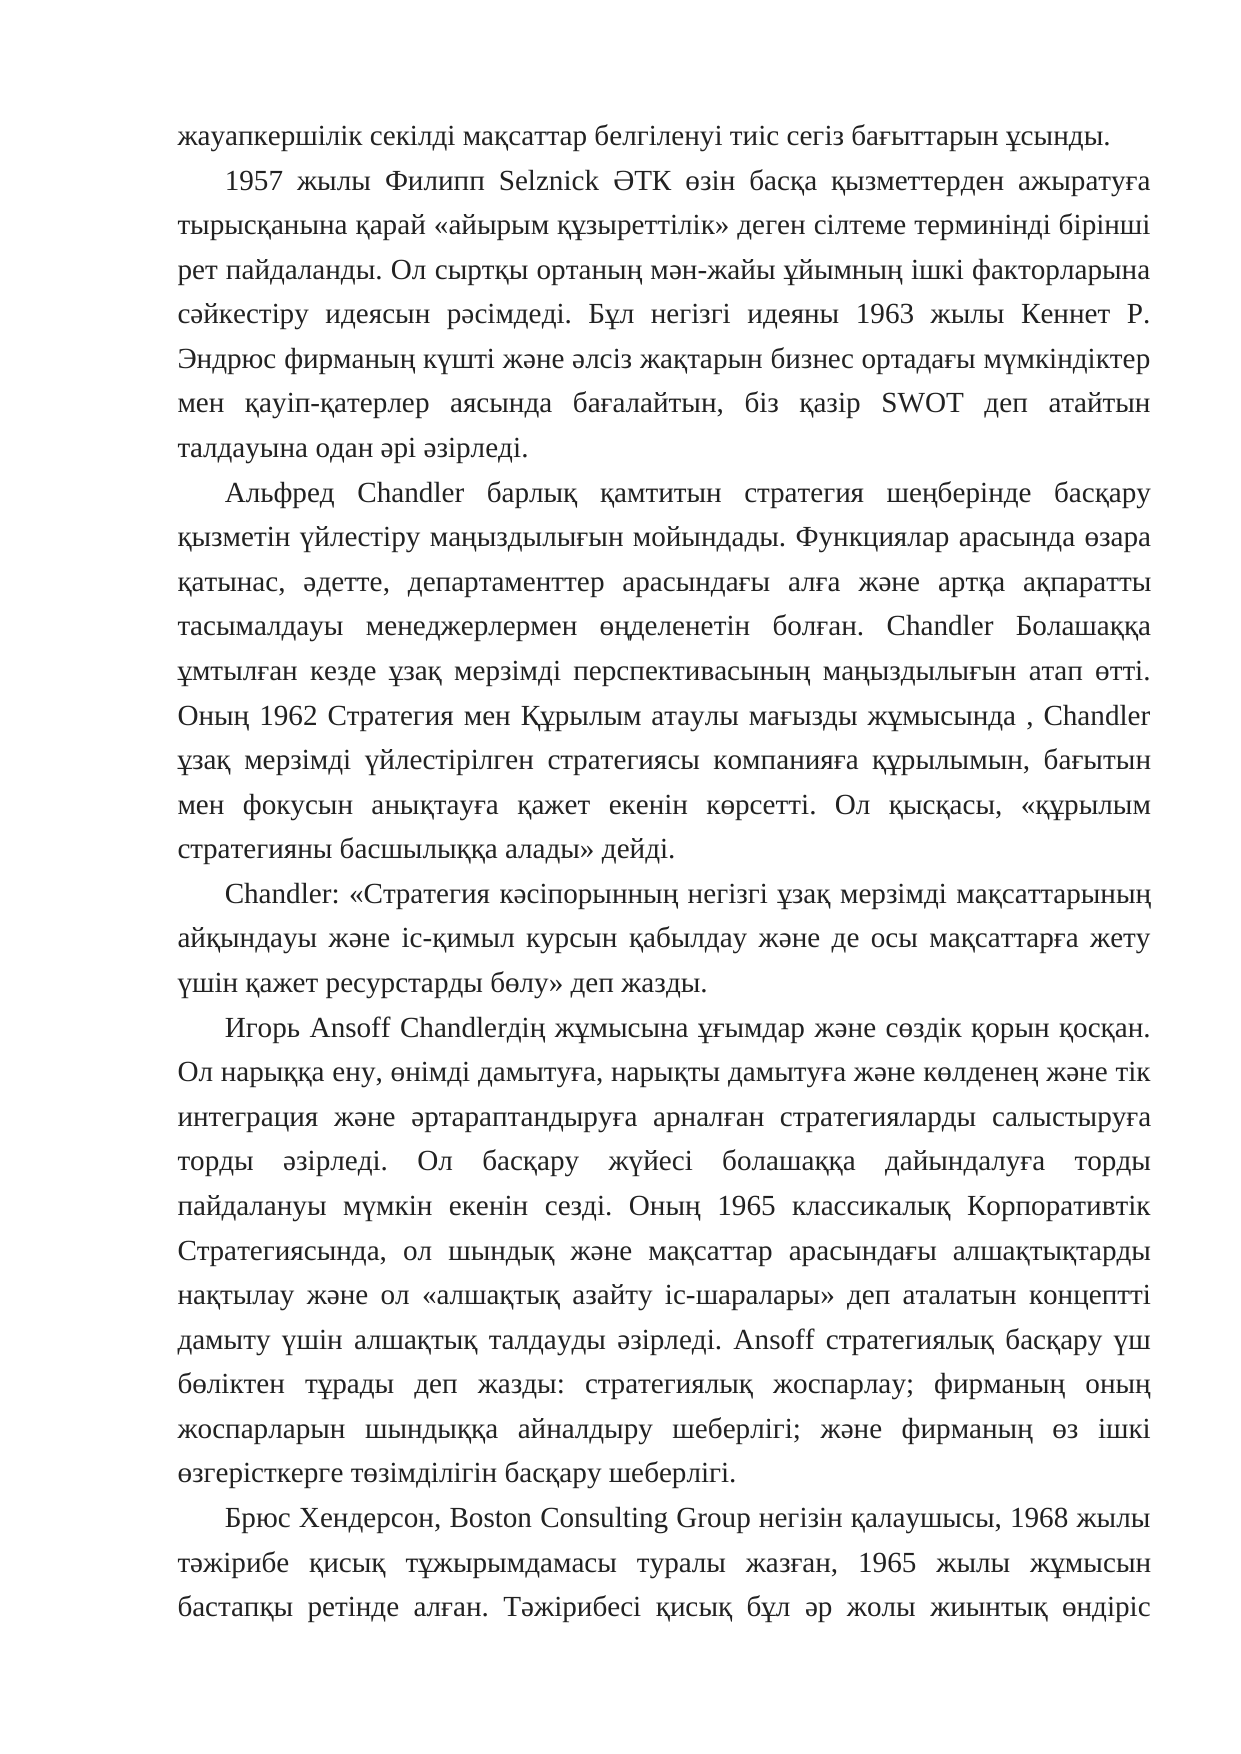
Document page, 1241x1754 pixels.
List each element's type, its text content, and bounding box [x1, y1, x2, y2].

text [177, 1500, 1152, 1623]
text Игорь Ansoff Chandlerдің жұмысына ұғымдар және сөздік қорын қосқан. Ол нарыққа ену, өнімді дамытуға, нарықты дамытуға және көлденең және тік интеграция және әртараптандыруға арналған стратегияларды салыстыруға торды әзірледі. Ол басқару жүйесі болашаққа дайындалуға торды пайдалануы мүмкін екенін сезді. Оның 1965 классикалық Корпоративтік Стратегиясында, ол шындық және мақсаттар арасындағы алшақтықтарды нақтылау және ол «алшақтық азайту іс-шаралары» деп аталатын концептті дамыту үшін алшақтық талдауды әзірледі. Ansoff стратегиялық басқару үш бөліктен тұрады деп жазды: стратегиялық жоспарлау; фирманың оның жоспарларын шындыққа айналдыру шеберлігі; және фирманың өз ішкі өзгерісткерге төзімділігін басқару шеберлігі. [177, 1010, 1152, 1489]
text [177, 118, 1152, 152]
text Chandler: «Стратегия кәсіпорынның негізгі ұзақ мерзімді мақсаттарының айқындауы және іс-қимыл курсын қабылдау және де осы мақсаттарға жету үшін қажет ресурстарды бөлу» деп жазды. [177, 876, 1152, 999]
text Альфред Chandler барлық қамтитын стратегия шеңберінде басқару қызметін үйлестіру маңыздылығын мойындады. Функциялар арасында өзара қатынас, әдетте, департаменттер арасындағы алға және артқа ақпаратты тасымалдауы менеджерлермен өңделенетін болған. Chandler Болашаққа ұмтылған кезде ұзақ мерзімді перспективасының маңыздылығын атап өтті. Оның 1962 Стратегия мен Құрылым атаулы мағызды жұмысында , Chandler ұзақ мерзімді үйлестірілген стратегиясы компанияға құрылымын, бағытын мен фокусын анықтауға қажет екенін көрсетті. Ол қысқасы, «құрылым стратегияны басшылыққа алады» дейді. [177, 475, 1152, 865]
text 1957 жылы Филипп Selznick ӘТК өзін басқа қызметтерден ажыратуға тырысқанына қарай «айырым құзыреттілік» деген сілтеме терминінді бірінші рет пайдаланды. Ол сыртқы ортаның мән-жайы ұйымның ішкі факторларына сәйкестіру идеясын рәсімдеді. Бұл негізгі идеяны 1963 жылы Кеннет Р. Эндрюс фирманың күшті және әлсіз жақтарын бизнес ортадағы мүмкіндіктер мен қауіп-қатерлер аясында бағалайтын, біз қазір SWOT деп атайтын талдауына одан әрі әзірледі. [177, 163, 1152, 464]
